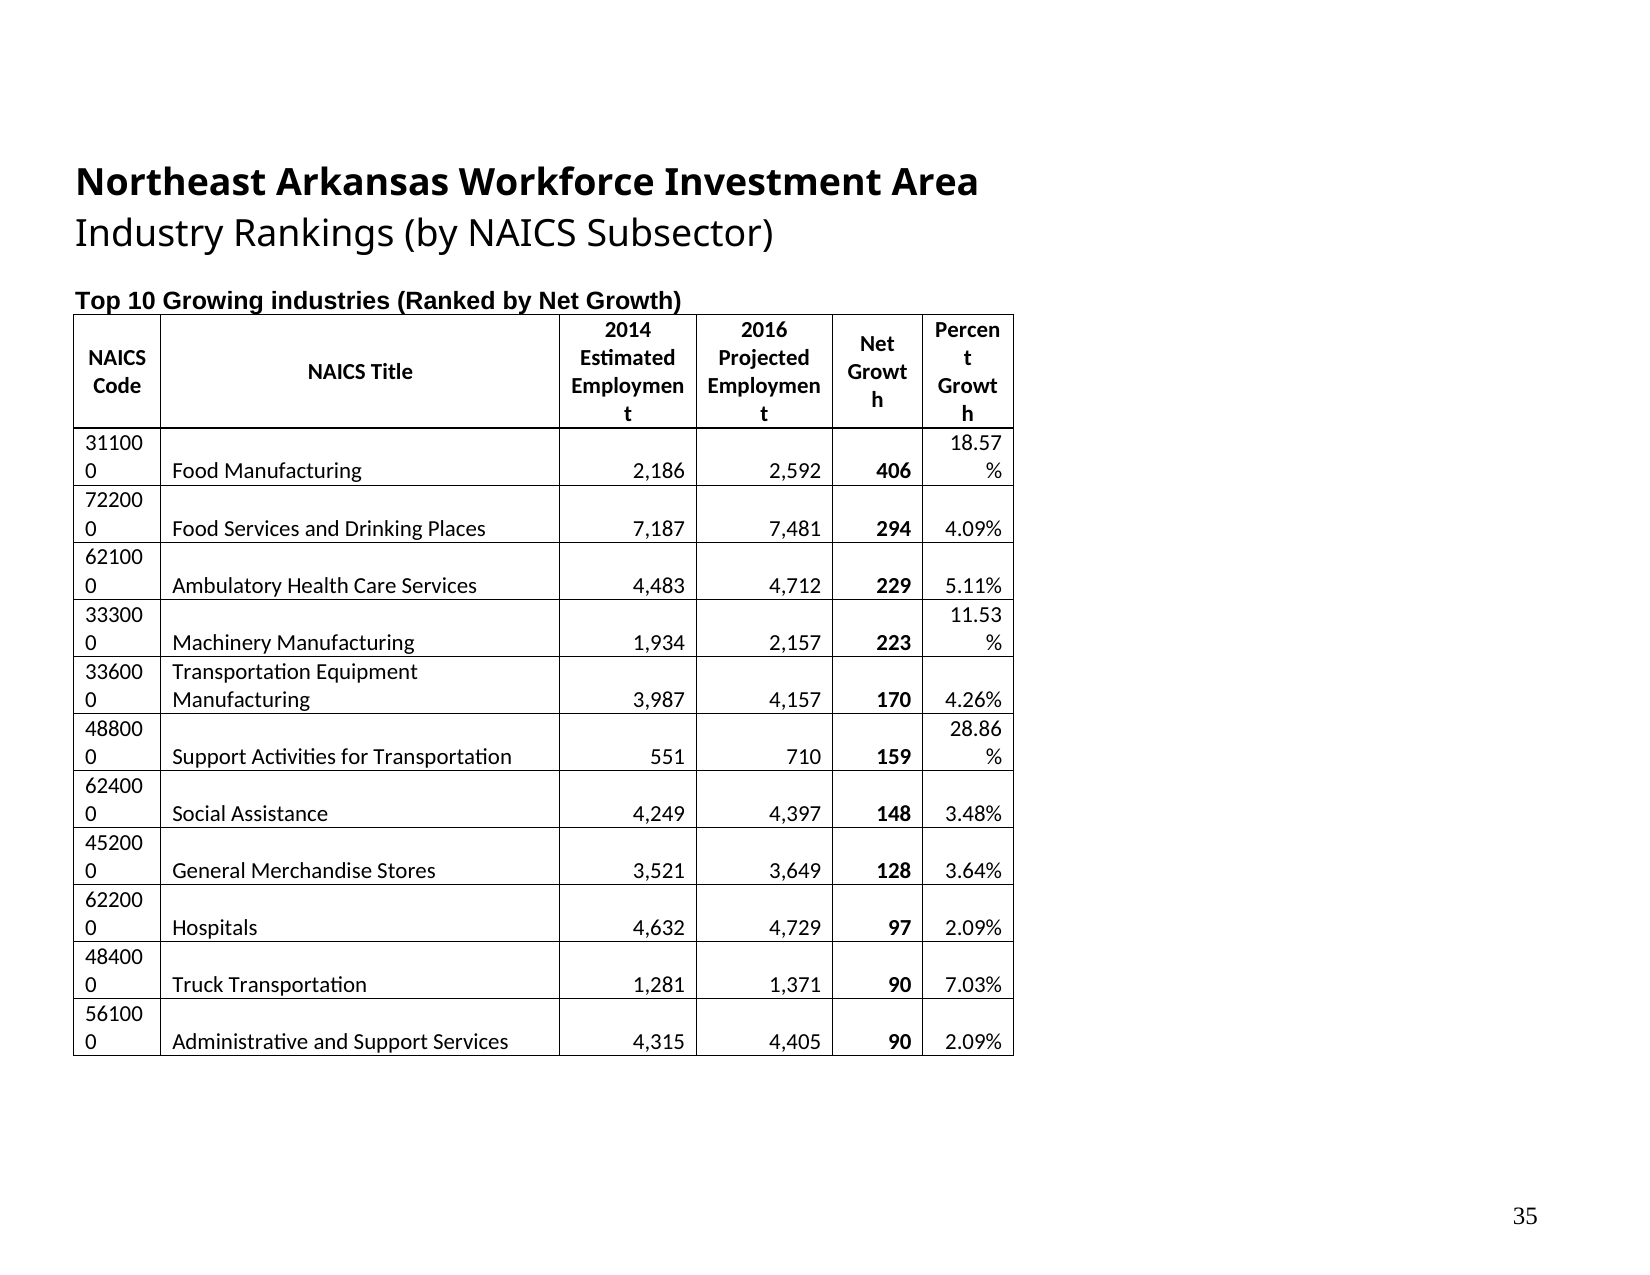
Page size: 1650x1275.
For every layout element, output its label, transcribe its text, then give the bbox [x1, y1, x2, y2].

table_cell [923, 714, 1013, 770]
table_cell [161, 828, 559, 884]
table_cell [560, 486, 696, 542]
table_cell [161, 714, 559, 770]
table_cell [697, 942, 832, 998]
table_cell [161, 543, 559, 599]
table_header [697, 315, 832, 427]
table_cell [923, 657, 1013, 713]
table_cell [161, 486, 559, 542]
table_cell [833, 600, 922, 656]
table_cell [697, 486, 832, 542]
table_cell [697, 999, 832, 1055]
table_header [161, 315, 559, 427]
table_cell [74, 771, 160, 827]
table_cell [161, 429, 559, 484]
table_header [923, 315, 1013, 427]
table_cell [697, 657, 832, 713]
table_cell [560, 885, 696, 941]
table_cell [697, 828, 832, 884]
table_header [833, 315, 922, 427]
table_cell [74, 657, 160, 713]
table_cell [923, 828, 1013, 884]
subtitle Northeast Arkansas Workforce Investment Area [75, 155, 1575, 206]
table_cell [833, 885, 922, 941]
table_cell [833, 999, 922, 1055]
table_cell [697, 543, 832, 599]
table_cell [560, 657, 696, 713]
subtitle Top 10 Growing industries (Ranked by Net Growth) [75, 286, 1575, 314]
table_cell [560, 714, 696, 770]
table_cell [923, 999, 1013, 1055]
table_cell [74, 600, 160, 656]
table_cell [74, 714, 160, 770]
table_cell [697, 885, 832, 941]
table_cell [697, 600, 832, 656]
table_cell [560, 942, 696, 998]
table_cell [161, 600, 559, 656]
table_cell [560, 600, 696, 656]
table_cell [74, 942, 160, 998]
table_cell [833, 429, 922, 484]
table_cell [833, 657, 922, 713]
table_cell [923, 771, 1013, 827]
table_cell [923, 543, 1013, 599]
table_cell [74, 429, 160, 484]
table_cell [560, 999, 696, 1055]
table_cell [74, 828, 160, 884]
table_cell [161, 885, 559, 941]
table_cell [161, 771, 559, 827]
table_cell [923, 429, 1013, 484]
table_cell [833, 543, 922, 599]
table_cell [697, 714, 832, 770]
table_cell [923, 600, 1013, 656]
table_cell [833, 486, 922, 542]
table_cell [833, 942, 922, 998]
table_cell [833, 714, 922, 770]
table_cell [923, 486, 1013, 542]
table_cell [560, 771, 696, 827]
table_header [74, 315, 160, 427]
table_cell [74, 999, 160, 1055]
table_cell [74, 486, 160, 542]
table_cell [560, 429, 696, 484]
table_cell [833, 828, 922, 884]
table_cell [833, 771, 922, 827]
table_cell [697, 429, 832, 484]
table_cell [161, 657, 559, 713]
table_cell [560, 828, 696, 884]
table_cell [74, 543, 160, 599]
subtitle Industry Rankings (by NAICS Subsector) [75, 206, 1575, 257]
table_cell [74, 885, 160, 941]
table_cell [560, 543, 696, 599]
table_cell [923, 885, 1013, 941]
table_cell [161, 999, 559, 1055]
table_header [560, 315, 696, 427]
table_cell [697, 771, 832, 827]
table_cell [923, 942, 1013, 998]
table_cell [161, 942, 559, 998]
